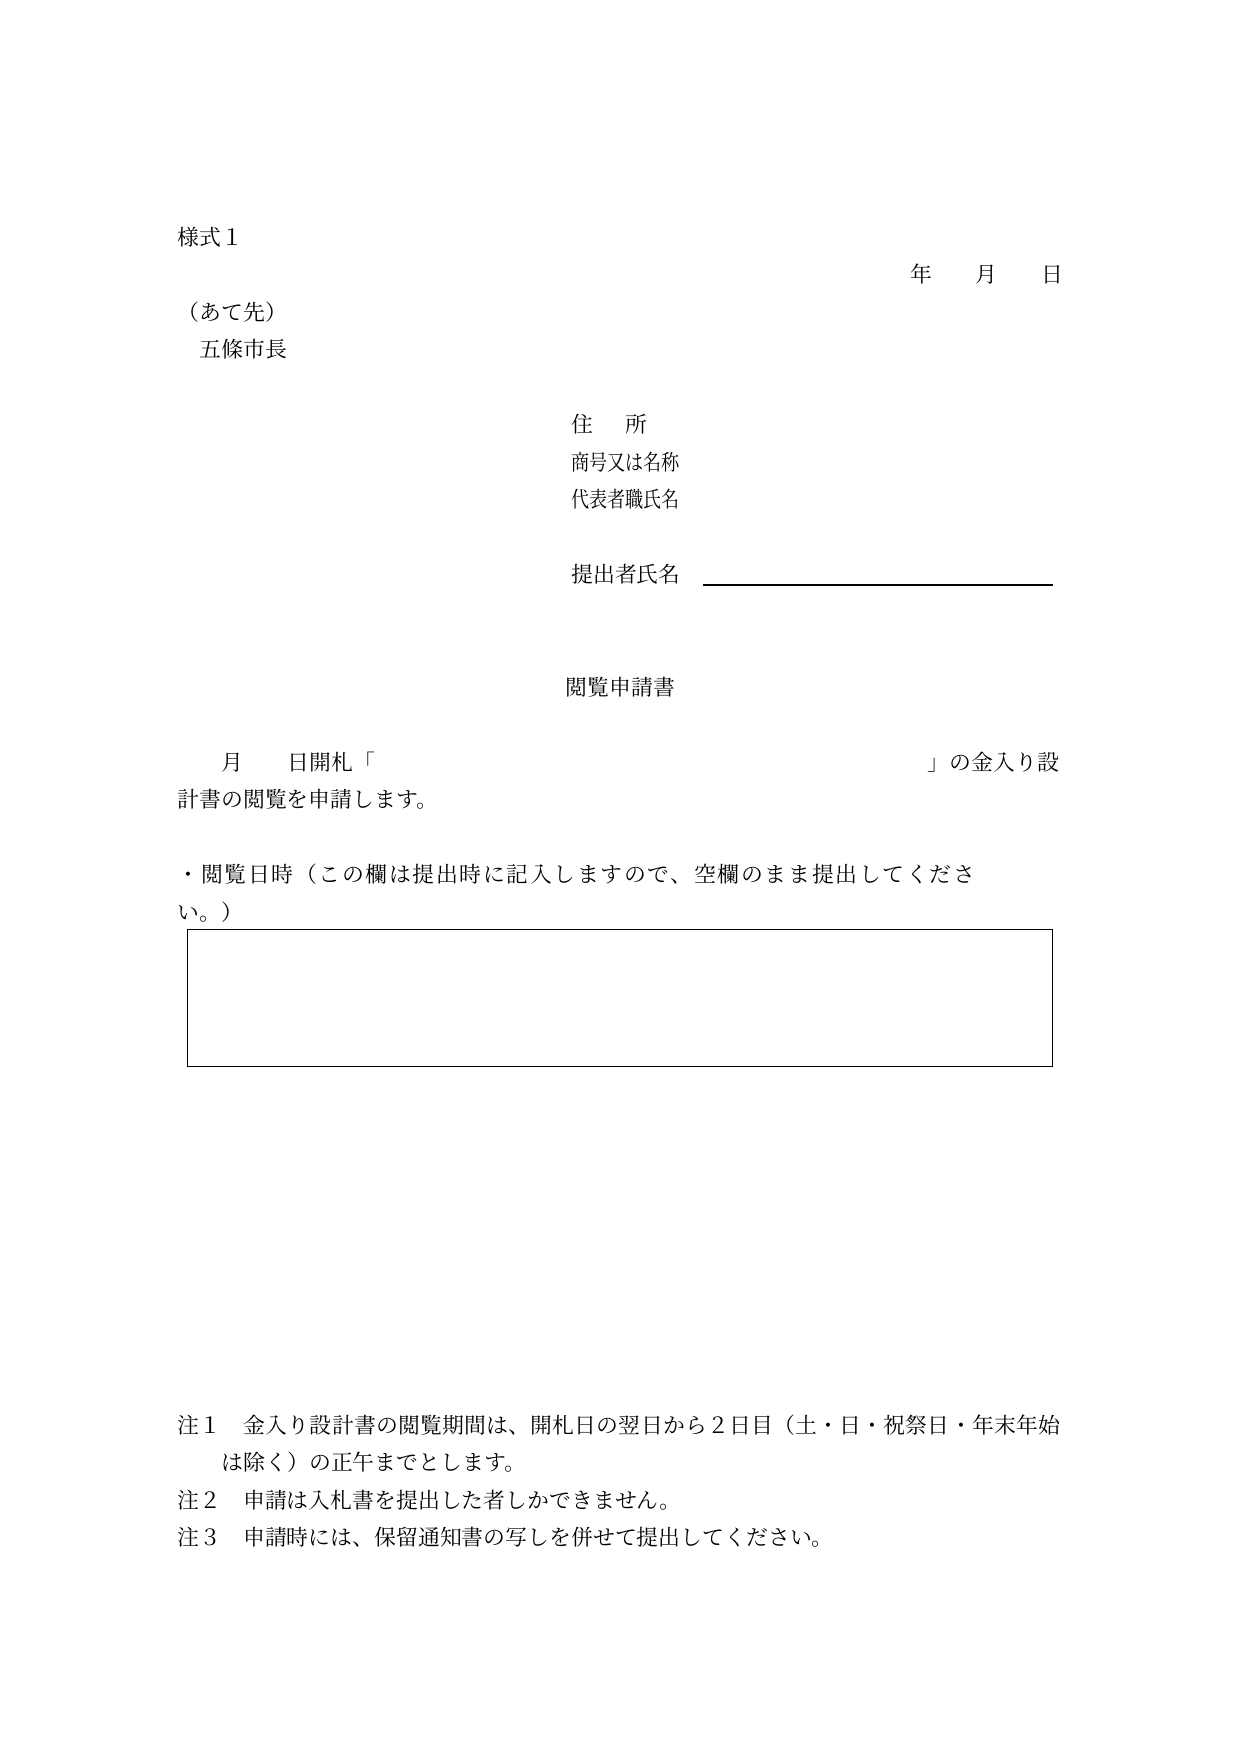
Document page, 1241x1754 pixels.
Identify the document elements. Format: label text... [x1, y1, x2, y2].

text 五條市長 [177, 329, 1063, 367]
text 閲覧申請書 [177, 667, 1063, 704]
text 注２ 申請は入札書を提出した者しかできません。 [177, 1480, 1063, 1517]
text 注３ 申請時には、保留通知書の写しを併せて提出してください。 [177, 1517, 1063, 1555]
text 様式１ [177, 217, 1063, 254]
text 注１ 金入り設計書の閲覧期間は、開札日の翌日から２日目（土・日・祝祭日・年末年始は除く）の正午までとします。 [177, 1405, 1063, 1480]
text 年 月 日 [177, 254, 1063, 292]
text 商号又は名称 [177, 442, 1063, 479]
text 提出者氏名 [177, 554, 1063, 592]
text 月 日開札「 」の金入り設計書の閲覧を申請します。 [177, 742, 1063, 817]
text 住所 [177, 404, 1063, 442]
table_header [188, 930, 1052, 1066]
text ・閲覧日時（この欄は提出時に記入しますので、空欄のまま提出してください。） [177, 854, 976, 929]
text 代表者職氏名 [177, 479, 1063, 517]
text （あて先） [177, 292, 1063, 329]
